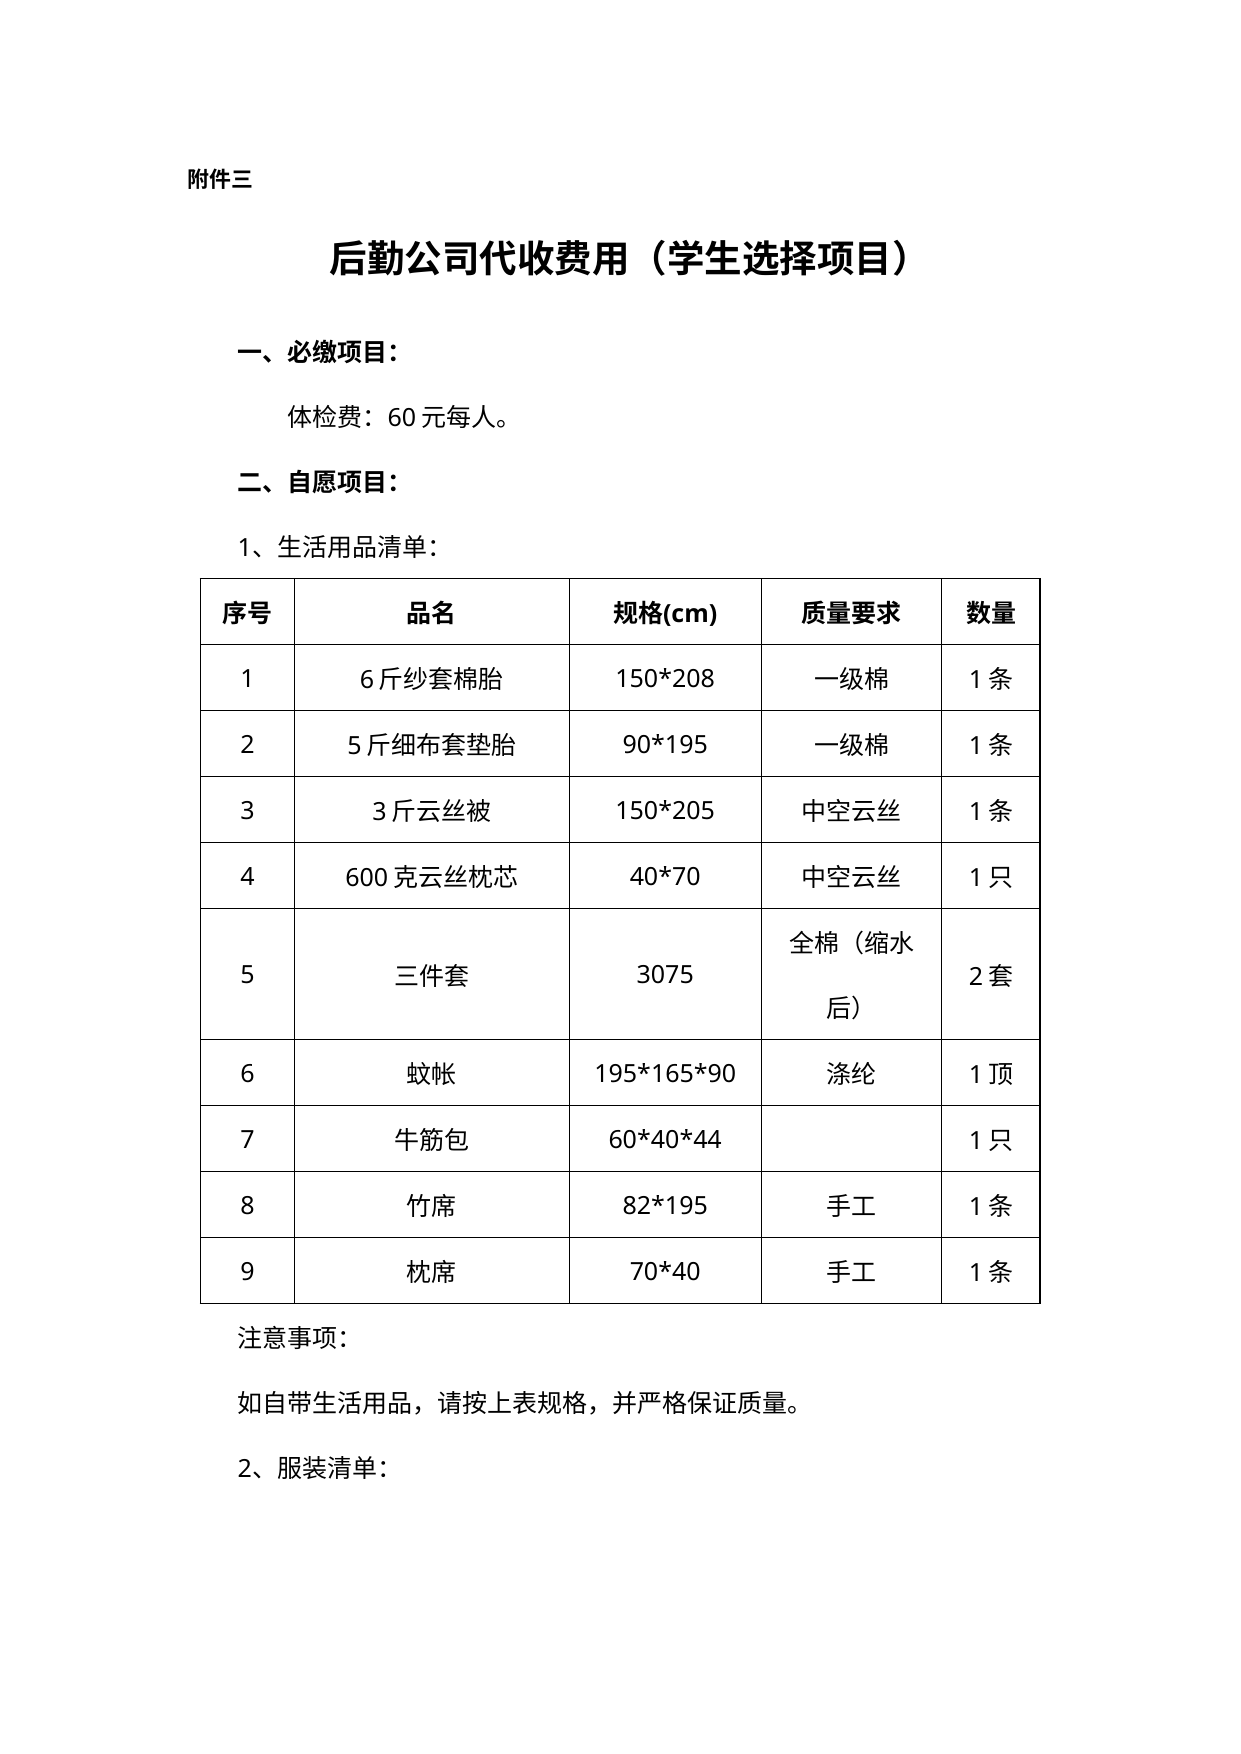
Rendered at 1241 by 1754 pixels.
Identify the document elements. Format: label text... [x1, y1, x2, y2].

table_header 规格(cm) [570, 579, 761, 644]
table_cell 7 [201, 1106, 294, 1171]
table_cell 5 [201, 909, 294, 1039]
table_cell 竹席 [295, 1172, 569, 1237]
table_header 品名 [295, 579, 569, 644]
table_cell 1顶 [942, 1040, 1039, 1105]
table_cell 150*208 [570, 645, 761, 710]
table_cell 70*40 [570, 1238, 761, 1303]
table_cell 150*205 [570, 777, 761, 842]
table_cell 1 [201, 645, 294, 710]
table_cell 涤纶 [762, 1040, 941, 1105]
table_cell 60*40*44 [570, 1106, 761, 1171]
table_header 质量要求 [762, 579, 941, 644]
table_cell 2 [201, 711, 294, 776]
table_cell 82*195 [570, 1172, 761, 1237]
table_cell 手工 [762, 1172, 941, 1237]
table_cell 9 [201, 1238, 294, 1303]
text 后勤公司代收费用（学生选择项目） [187, 224, 1053, 289]
table_header 数量 [942, 579, 1039, 644]
table_cell 600克云丝枕芯 [295, 843, 569, 908]
table_cell [762, 1106, 941, 1171]
table_cell 1只 [942, 843, 1039, 908]
table_cell 3075 [570, 909, 761, 1039]
table_cell 40*70 [570, 843, 761, 908]
table_cell 1条 [942, 711, 1039, 776]
table_cell 6 [201, 1040, 294, 1105]
table_cell 6斤纱套棉胎 [295, 645, 569, 710]
table_cell 3 [201, 777, 294, 842]
table_cell 一级棉 [762, 645, 941, 710]
table_cell 90*195 [570, 711, 761, 776]
text 1、生活用品清单： [187, 513, 1053, 578]
table_cell 4 [201, 843, 294, 908]
table_cell 三件套 [295, 909, 569, 1039]
table_cell 8 [201, 1172, 294, 1237]
table_cell 一级棉 [762, 711, 941, 776]
table_cell 1条 [942, 1172, 1039, 1237]
table_cell 1条 [942, 1238, 1039, 1303]
text 2、服装清单： [187, 1434, 1053, 1499]
table_cell 3斤云丝被 [295, 777, 569, 842]
text 体检费：60元每人。 [187, 383, 1053, 448]
table_cell 195*165*90 [570, 1040, 761, 1105]
table_cell 1只 [942, 1106, 1039, 1171]
table_cell 1条 [942, 777, 1039, 842]
text 一、必缴项目： [187, 318, 1053, 383]
table_cell 手工 [762, 1238, 941, 1303]
table_cell 枕席 [295, 1238, 569, 1303]
table_cell 1条 [942, 645, 1039, 710]
table_cell 5斤细布套垫胎 [295, 711, 569, 776]
text 附件三 [187, 162, 1053, 194]
table_cell 2套 [942, 909, 1039, 1039]
table_cell 全棉（缩水后） [762, 909, 941, 1039]
text 二、自愿项目： [187, 448, 1053, 513]
text 注意事项： [187, 1304, 1053, 1369]
table_cell 牛筋包 [295, 1106, 569, 1171]
table_header 序号 [201, 579, 294, 644]
text 如自带生活用品，请按上表规格，并严格保证质量。 [187, 1369, 1053, 1434]
table_cell 中空云丝 [762, 777, 941, 842]
table_cell 中空云丝 [762, 843, 941, 908]
table_cell 蚊帐 [295, 1040, 569, 1105]
